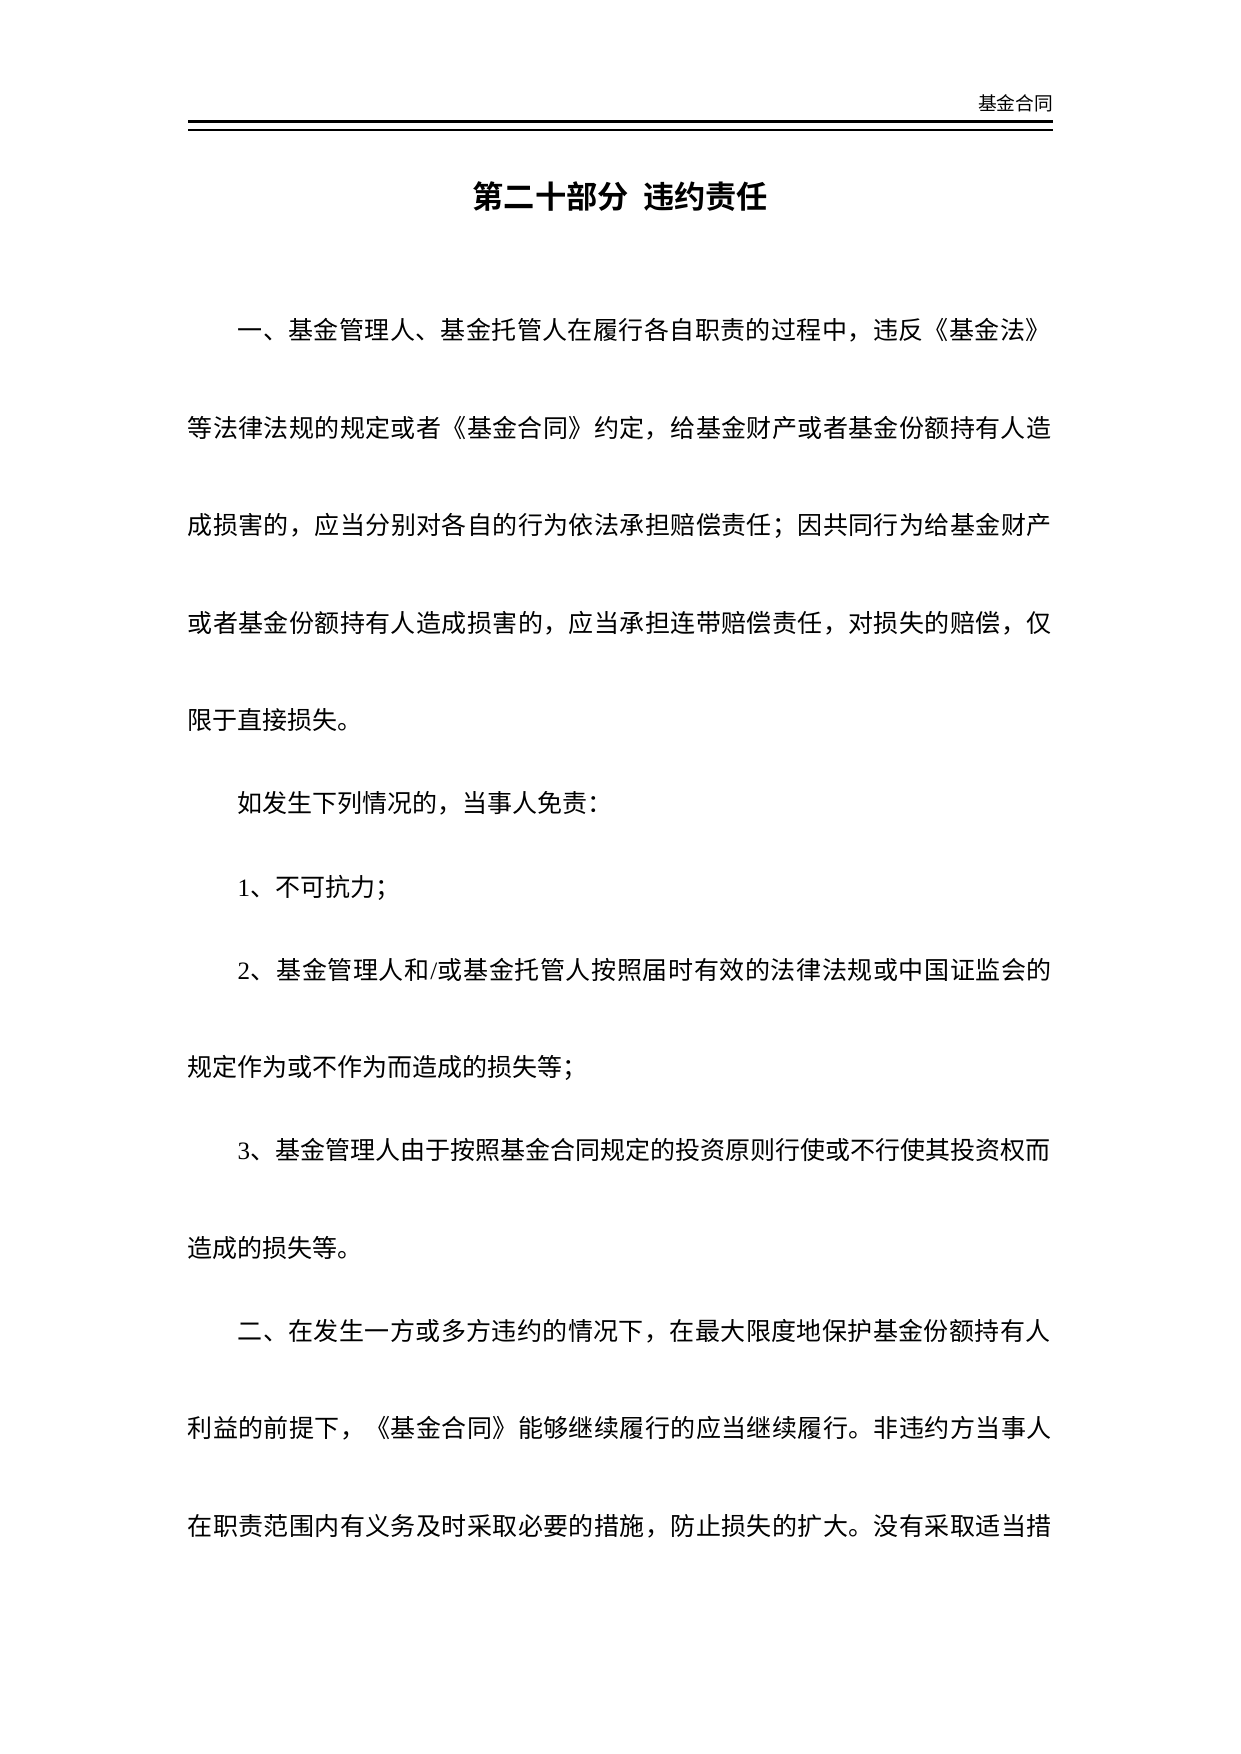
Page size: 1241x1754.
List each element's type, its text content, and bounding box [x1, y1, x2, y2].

text 一、基金管理人、基金托管人在履行各自职责的过程中，违反《基金法》等法律法规的规定或者《基金合同》约定，给基金财产或者基金份额持有人造成损害的，应当分别对各自的行为依法承担赔偿责任；因共同行为给基金财产或者基金份额持有人造成损害的，应当承担连带赔偿责任，对损失的赔偿，仅限于直接损失。 [187, 296, 1053, 751]
text 1、不可抗力； [187, 853, 1053, 918]
text 2、基金管理人和/或基金托管人按照届时有效的法律法规或中国证监会的规定作为或不作为而造成的损失等； [187, 936, 1053, 1098]
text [187, 1297, 1053, 1557]
subtitle 第二十部分 违约责任 [187, 162, 1053, 227]
text 如发生下列情况的，当事人免责： [187, 769, 1053, 834]
text 3、基金管理人由于按照基金合同规定的投资原则行使或不行使其投资权而造成的损失等。 [187, 1116, 1053, 1279]
